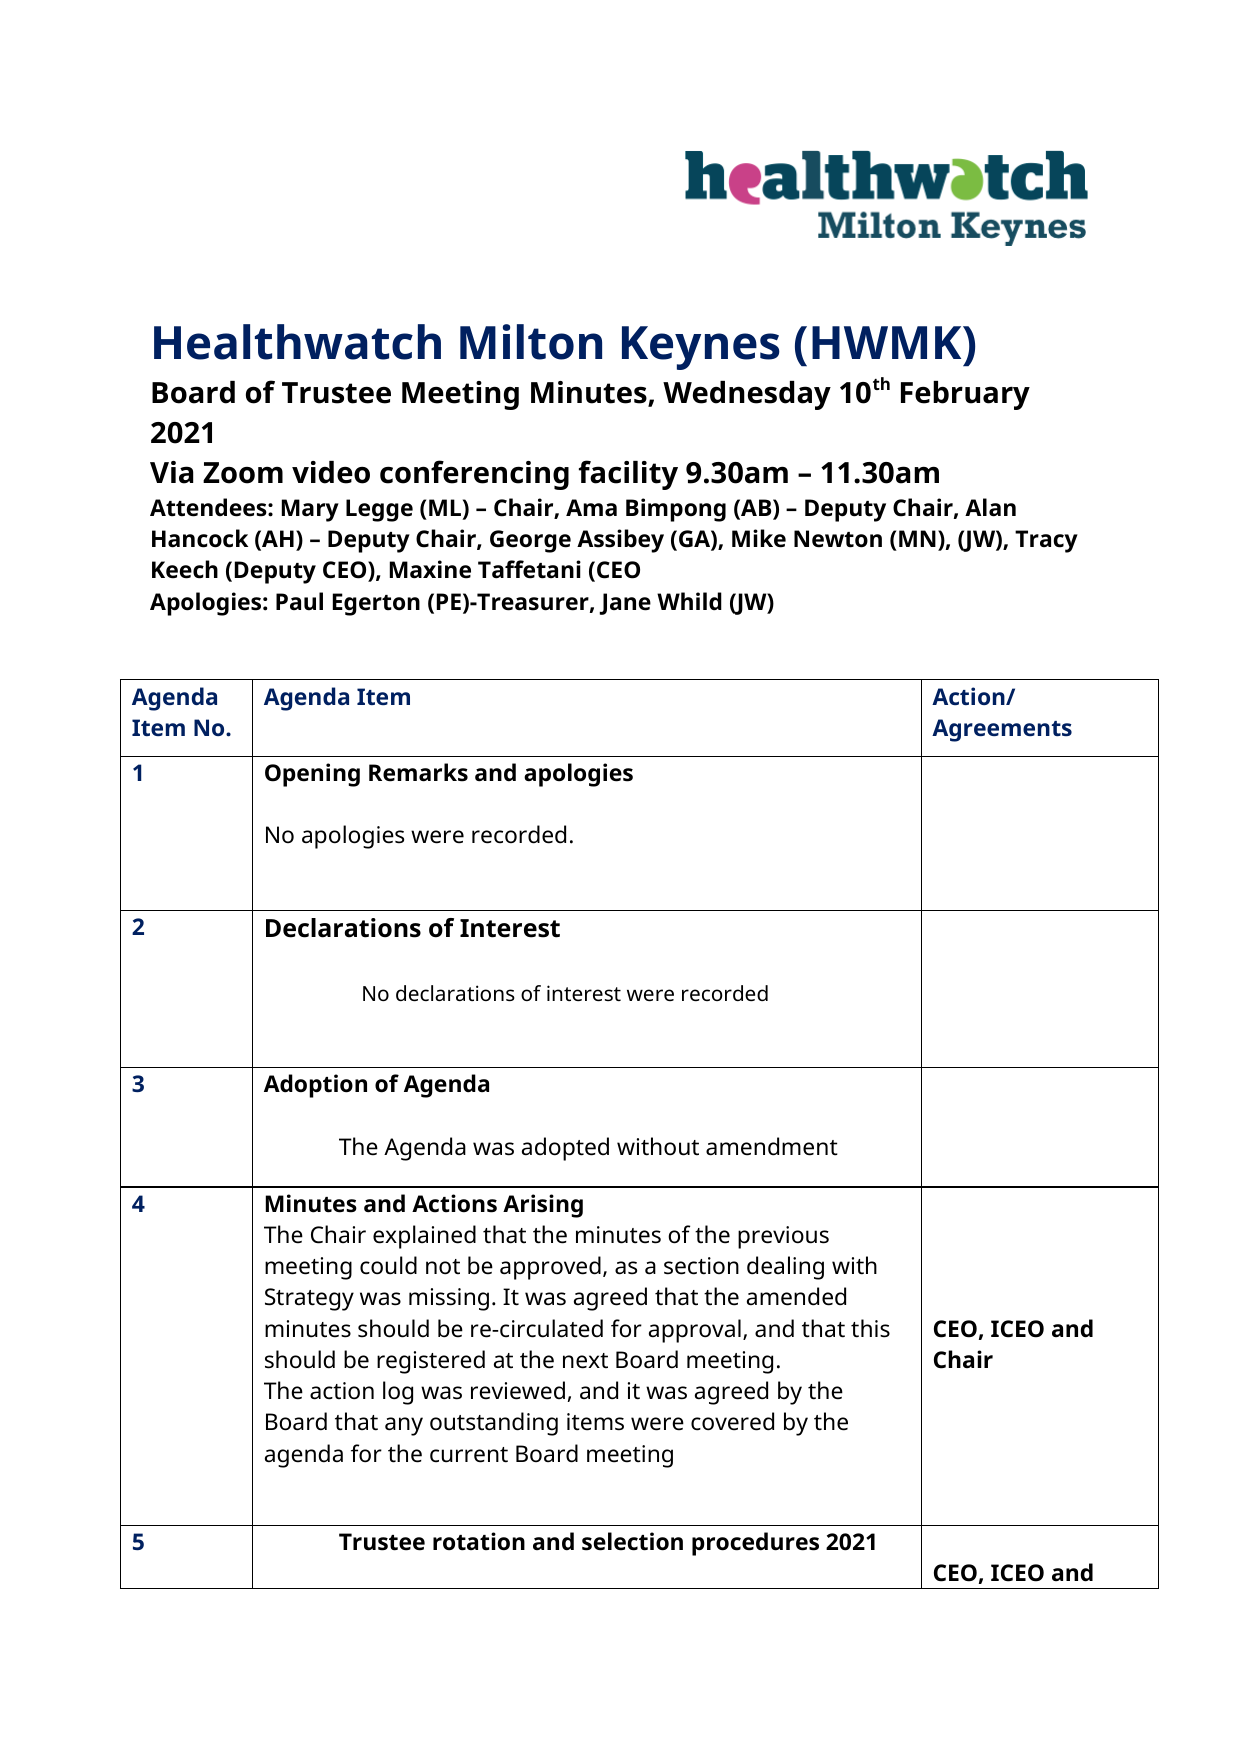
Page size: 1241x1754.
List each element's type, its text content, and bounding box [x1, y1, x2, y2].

table_cell 3 [121, 1068, 252, 1186]
table_cell CEO, ICEO and Chair [922, 1188, 1158, 1525]
table_cell Opening Remarks and apologies No apologies were recorded. [253, 757, 921, 910]
text Attendees: Mary Legge (ML) – Chair, Ama Bimpong (AB) – Deputy Chair, Alan Hancock (AH) – Deputy Chair, George Assibey (GA), Mike Newton (MN), (JW), Tracy Keech (Deputy CEO), Maxine Taffetani (CEO [150, 492, 1090, 586]
table_cell 2 [121, 911, 252, 1067]
text Healthwatch Milton Keynes (HWMK) [150, 310, 1090, 373]
table_header Action/Agreements [922, 680, 1158, 756]
table_cell 1 [121, 757, 252, 910]
text Board of Trustee Meeting Minutes, Wednesday 10th February 2021 [150, 373, 1090, 452]
table_cell Declarations of Interest No declarations of interest were recorded [253, 911, 921, 1067]
table_cell Adoption of Agenda The Agenda was adopted without amendment [253, 1068, 921, 1186]
table_cell [922, 757, 1158, 910]
table_cell 4 [121, 1188, 252, 1525]
text Via Zoom video conferencing facility 9.30am – 11.30am [150, 452, 1090, 492]
table_cell [922, 1068, 1158, 1186]
table_cell [922, 911, 1158, 1067]
table_cell Minutes and Actions Arising The Chair explained that the minutes of the previous meeting could not be approved, as a section dealing with Strategy was missing. It was agreed that the amended minutes should be re-circulated for approval, and that this should be registered at the next Board meeting. The action log was reviewed, and it was agreed by the Board that any outstanding items were covered by the agenda for the current Board meeting [253, 1188, 921, 1525]
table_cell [253, 1526, 921, 1588]
table_header Agenda Item [253, 680, 921, 756]
table_header Agenda Item No. [121, 680, 252, 756]
picture [685, 150, 1091, 248]
text Apologies: Paul Egerton (PE)-Treasurer, Jane Whild (JW) [150, 586, 1090, 617]
table_cell CEO, ICEO and Chair [922, 1526, 1158, 1588]
table_cell 5 [121, 1526, 252, 1588]
